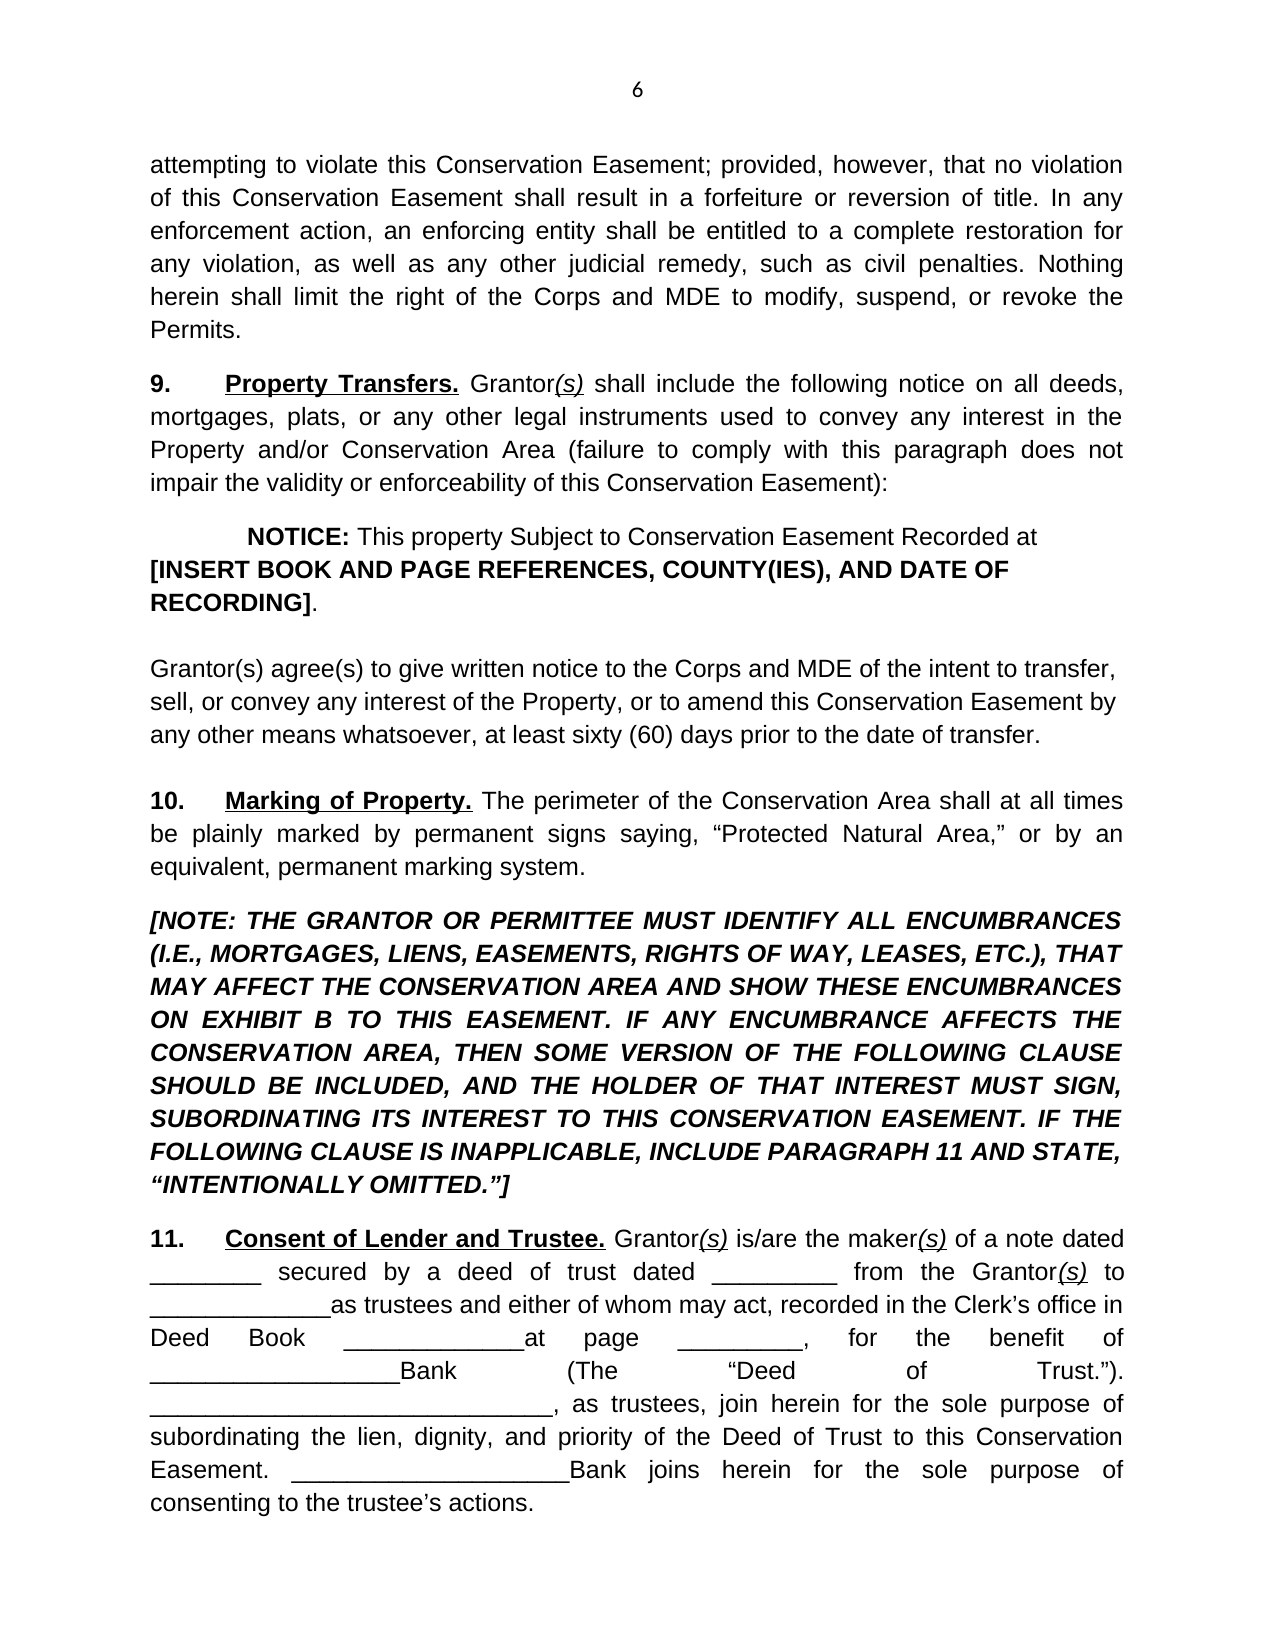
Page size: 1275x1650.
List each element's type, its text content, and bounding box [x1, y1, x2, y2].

text Grantor(s) agree(s) to give written notice to the Corps and MDE of the intent to transfer, sell, or convey any interest of the Property, or to amend this Conservation Easement by any other means whatsoever, at least sixty (60) days prior to the date of transfer. [150, 654, 1125, 749]
text NOTICE: This property Subject to Conservation Easement Recorded at [insert book and page references, county(ies), and date of recording]. [150, 522, 1125, 617]
text 11. Consent of Lender and Trustee. Grantor(s) is/are the maker(s) of a note dated ________ secured by a deed of trust dated _________ from the Grantor(s) to _____________as trustees and either of whom may act, recorded in the Clerk’s office in Deed Book _____________at page _________, for the benefit of __________________Bank (The “Deed of Trust.”). _____________________________, as trustees, join herein for the sole purpose of subordinating the lien, dignity, and priority of the Deed of Trust to this Conservation Easement. ____________________Bank joins herein for the sole purpose of consenting to the trustee’s actions. [150, 1224, 1125, 1517]
text [Note: The Grantor OR Permittee must identify all encumbrances (i.e., mortgages, liens, easements, rights of way, leases, etc.), that may affect the Conservation Area and show these encumbrances on exhibit B to this easement. If any encumbrance affects the conservation area, then some version of the following clause should be included, and the holder of that interest must sign, subordinating its interest to this conservation easement. if the following clause is inapplicable, include paragraph 11 and state, “intentionally omitted.”] [150, 906, 1125, 1199]
text 9. Property Transfers. Grantor(s) shall include the following notice on all deeds, mortgages, plats, or any other legal instruments used to convey any interest in the Property and/or Conservation Area (failure to comply with this paragraph does not impair the validity or enforceability of this Conservation Easement): [150, 369, 1125, 497]
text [150, 150, 1125, 344]
text 10. Marking of Property. The perimeter of the Conservation Area shall at all times be plainly marked by permanent signs saying, “Protected Natural Area,” or by an equivalent, permanent marking system. [150, 786, 1125, 881]
